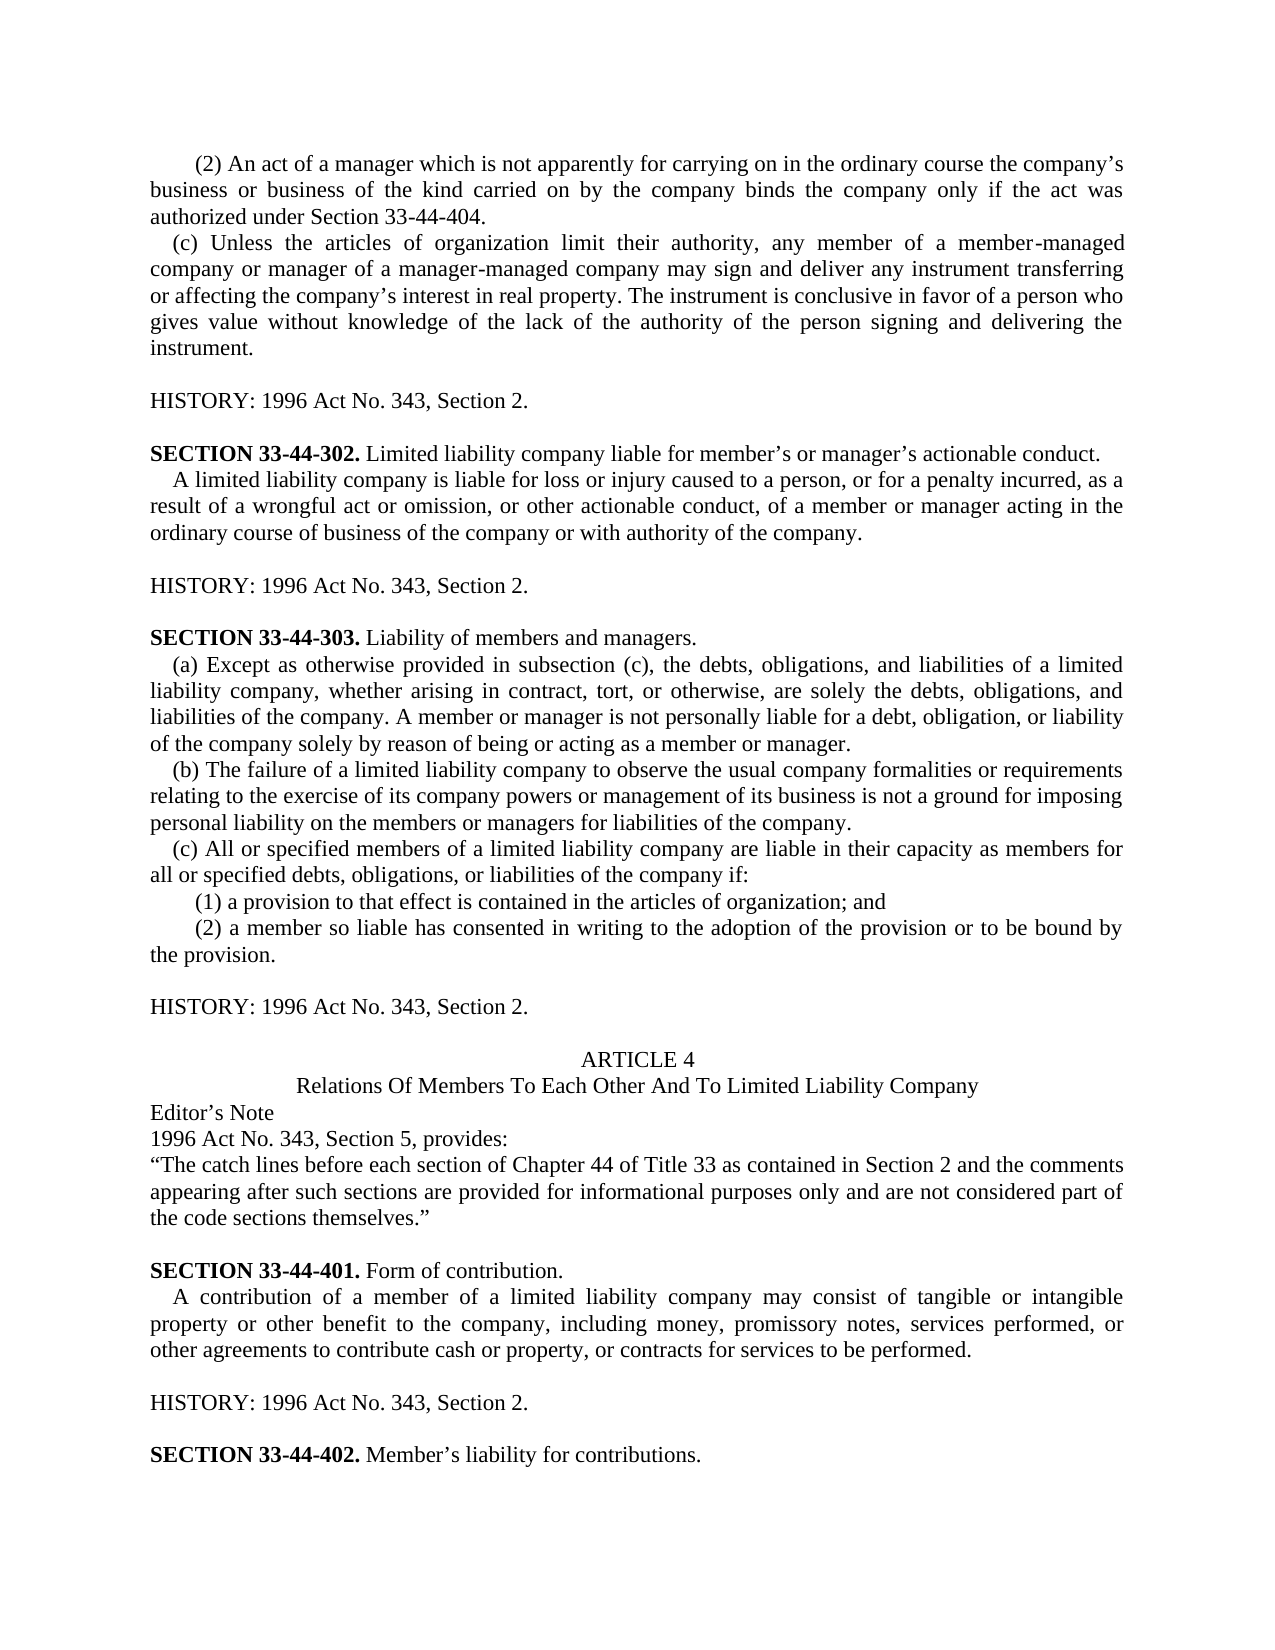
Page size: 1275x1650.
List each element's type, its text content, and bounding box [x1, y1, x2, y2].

text (c) Unless the articles of organization limit their authority, any member of a member-managed company or manager of a manager-managed company may sign and deliver any instrument transferring or affecting the company’s interest in real property. The instrument is conclusive in favor of a person who gives value without knowledge of the lack of the authority of the person signing and delivering the instrument. [150, 229, 1125, 361]
text (c) All or specified members of a limited liability company are liable in their capacity as members for all or specified debts, obligations, or liabilities of the company if: [150, 835, 1125, 888]
text (2) An act of a manager which is not apparently for carrying on in the ordinary course the company’s business or business of the kind carried on by the company binds the company only if the act was authorized under Section 33-44-404. [150, 150, 1125, 229]
text Editor’s Note [150, 1099, 1125, 1125]
text Relations Of Members To Each Other And To Limited Liability Company [150, 1072, 1125, 1099]
text HISTORY: 1996 Act No. 343, Section 2. [150, 387, 1125, 413]
text SECTION 33-44-401. Form of contribution. [150, 1257, 1125, 1283]
text 1996 Act No. 343, Section 5, provides: [150, 1125, 1125, 1151]
text (2) a member so liable has consented in writing to the adoption of the provision or to be bound by the provision. [150, 914, 1125, 967]
text HISTORY: 1996 Act No. 343, Section 2. [150, 993, 1125, 1020]
text SECTION 33-44-303. Liability of members and managers. [150, 624, 1125, 651]
text HISTORY: 1996 Act No. 343, Section 2. [150, 1389, 1125, 1415]
text A contribution of a member of a limited liability company may consist of tangible or intangible property or other benefit to the company, including money, promissory notes, services performed, or other agreements to contribute cash or property, or contracts for services to be performed. [150, 1283, 1125, 1362]
text “The catch lines before each section of Chapter 44 of Title 33 as contained in Section 2 and the comments appearing after such sections are provided for informational purposes only and are not considered part of the code sections themselves.” [150, 1151, 1125, 1231]
text A limited liability company is liable for loss or injury caused to a person, or for a penalty incurred, as a result of a wrongful act or omission, or other actionable conduct, of a member or manager acting in the ordinary course of business of the company or with authority of the company. [150, 466, 1125, 545]
text (b) The failure of a limited liability company to observe the usual company formalities or requirements relating to the exercise of its company powers or management of its business is not a ground for imposing personal liability on the members or managers for liabilities of the company. [150, 756, 1125, 835]
text (1) a provision to that effect is contained in the articles of organization; and [150, 888, 1125, 914]
text ARTICLE 4 [150, 1046, 1125, 1072]
text (a) Except as otherwise provided in subsection (c), the debts, obligations, and liabilities of a limited liability company, whether arising in contract, tort, or otherwise, are solely the debts, obligations, and liabilities of the company. A member or manager is not personally liable for a debt, obligation, or liability of the company solely by reason of being or acting as a member or manager. [150, 651, 1125, 756]
text HISTORY: 1996 Act No. 343, Section 2. [150, 572, 1125, 598]
text SECTION 33-44-402. Member’s liability for contributions. [150, 1441, 1125, 1468]
text SECTION 33-44-302. Limited liability company liable for member’s or manager’s actionable conduct. [150, 440, 1125, 466]
